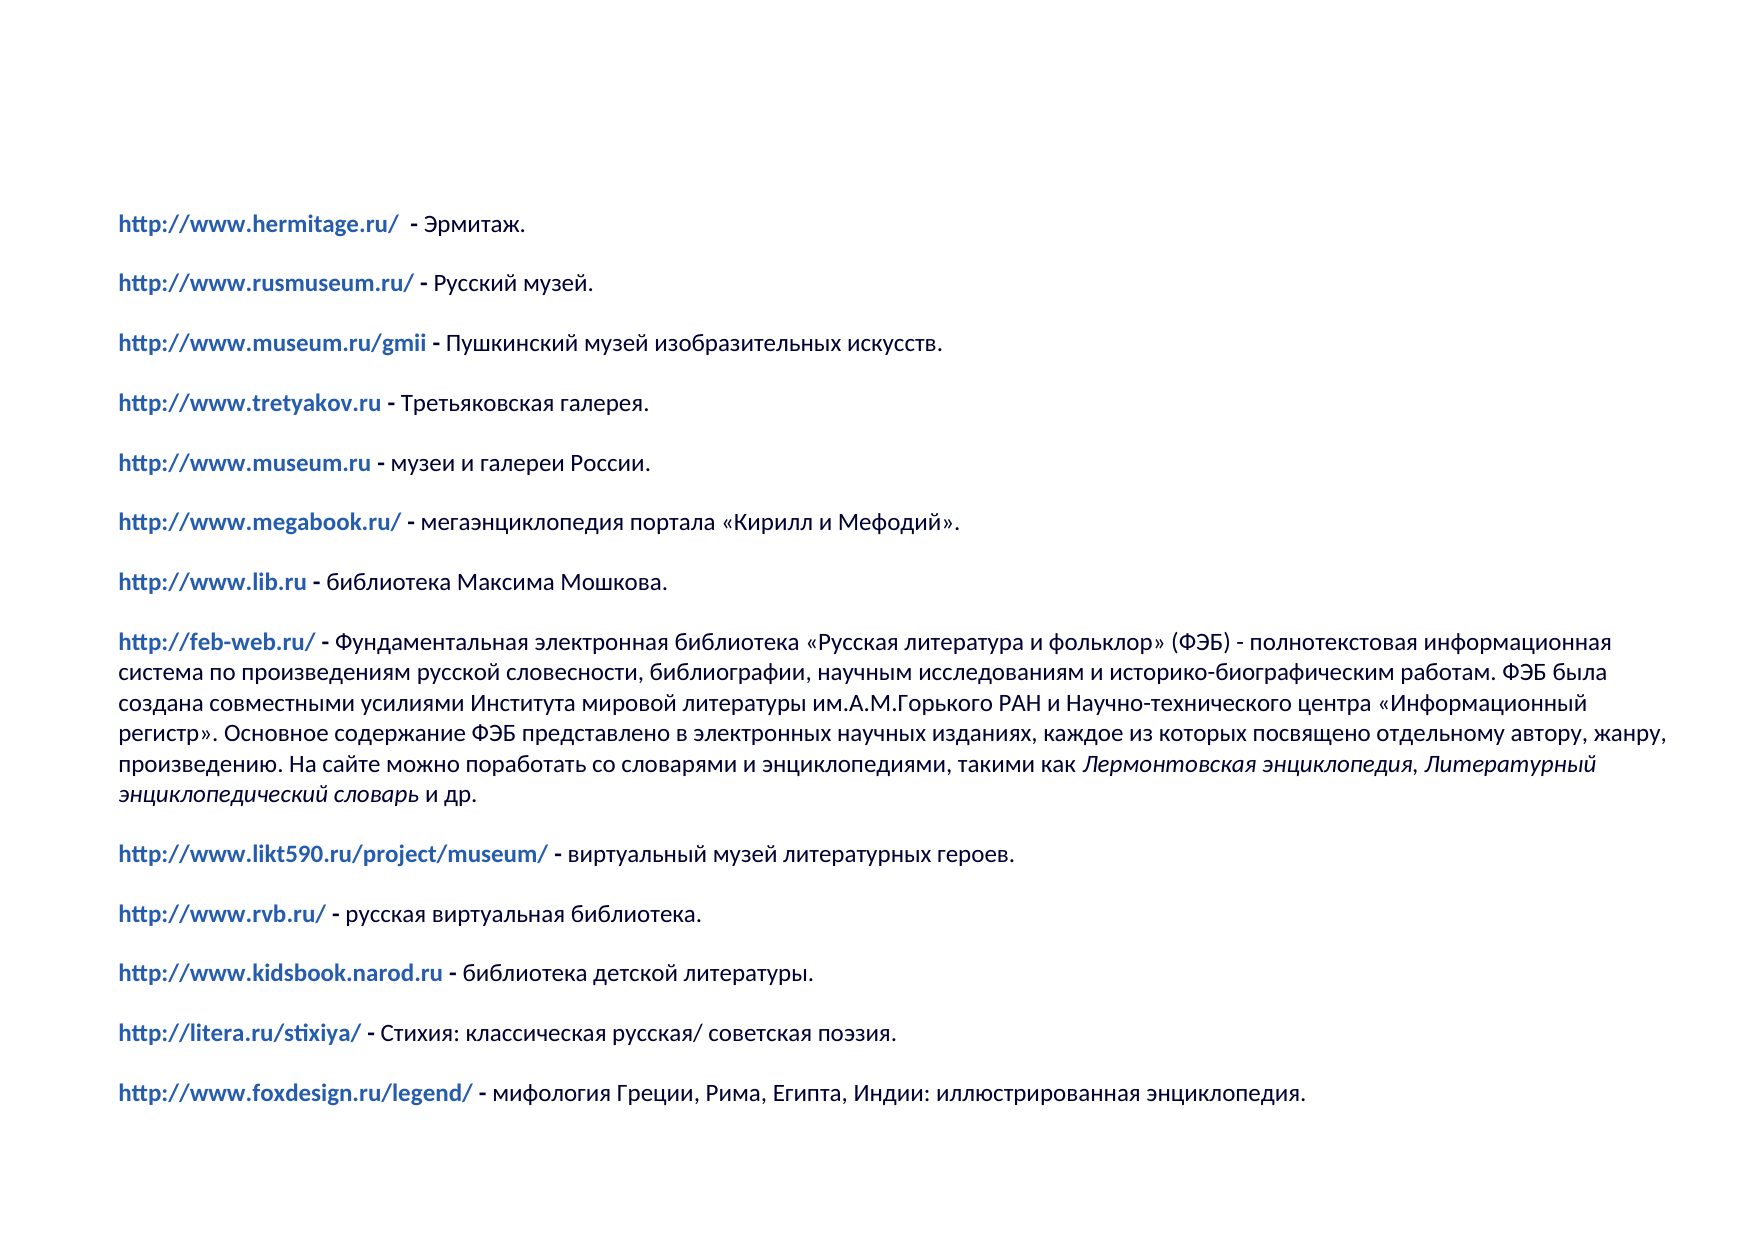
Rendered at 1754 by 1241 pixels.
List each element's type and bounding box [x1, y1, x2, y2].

table_header [117, 177, 1685, 1138]
